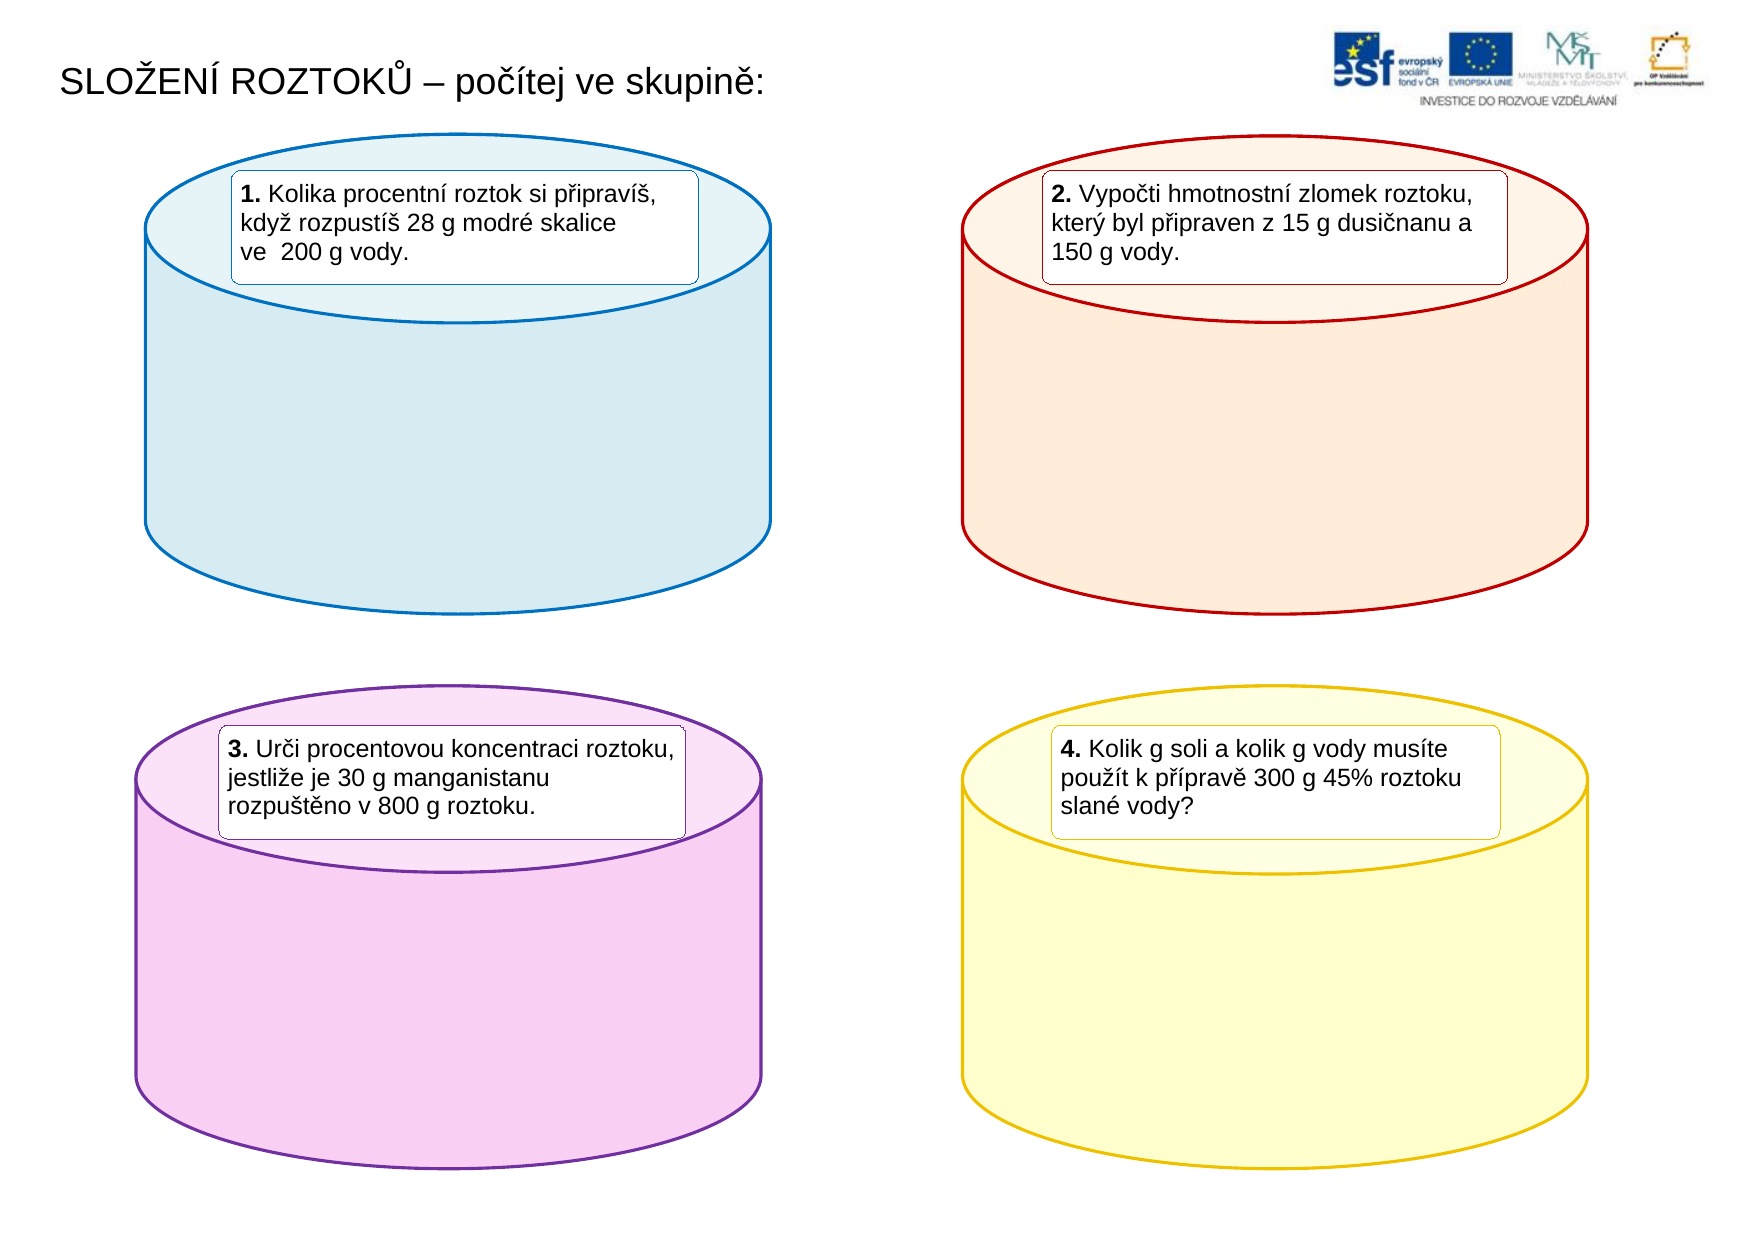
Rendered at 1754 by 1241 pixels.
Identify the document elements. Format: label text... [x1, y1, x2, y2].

text SLOŽENÍ ROZTOKŮ – počítej ve skupině: [59, 59, 1322, 102]
picture [1322, 25, 1716, 113]
